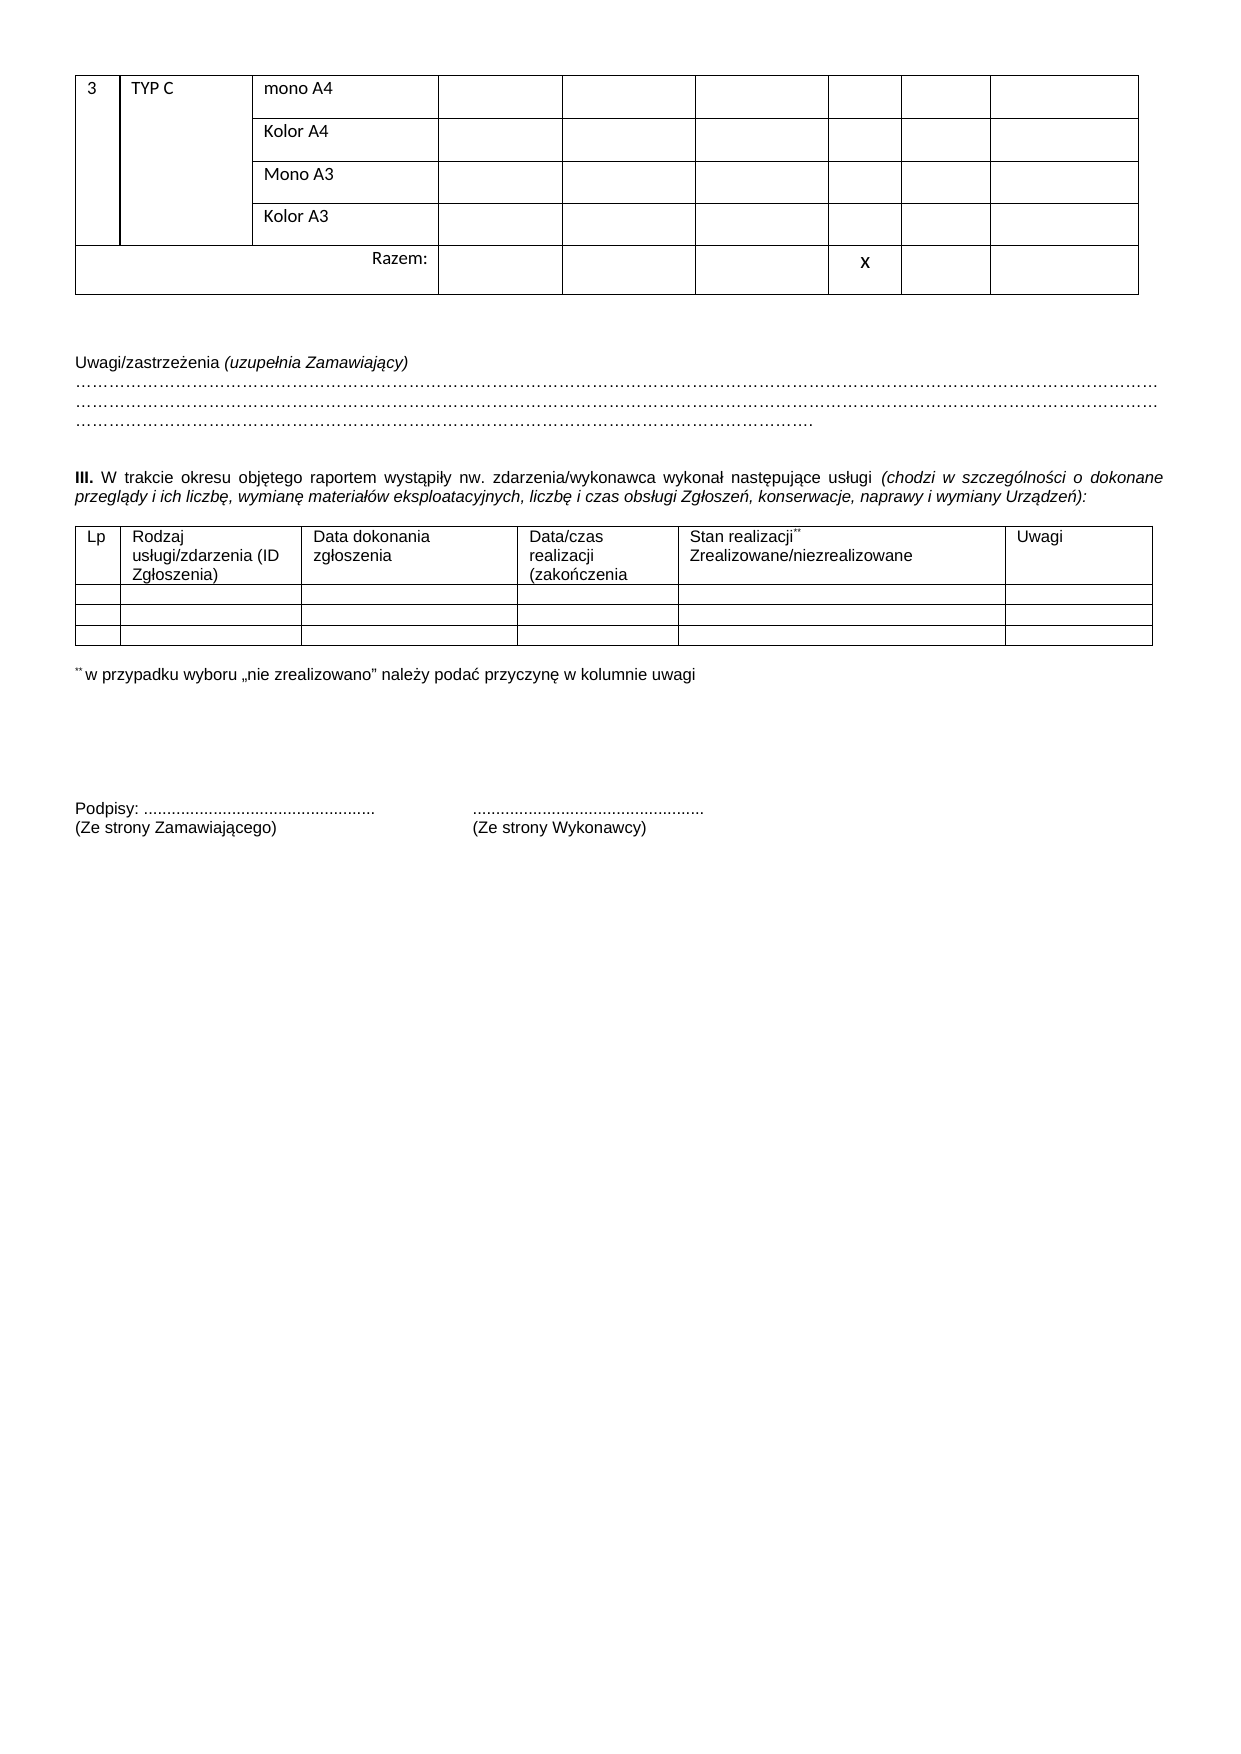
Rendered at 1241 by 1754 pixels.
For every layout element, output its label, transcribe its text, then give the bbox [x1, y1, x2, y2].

text III. W trakcie okresu objętego raportem wystąpiły nw. zdarzenia/wykonawca wykonał następujące usługi (chodzi w szczególności o dokonane przeglądy i ich liczbę, wymianę materiałów eksploatacyjnych, liczbę i czas obsługi Zgłoszeń, konserwacje, naprawy i wymiany Urządzeń): [75, 468, 1165, 506]
table_cell [563, 246, 695, 293]
text Uwagi/zastrzeżenia (uzupełnia Zamawiający) ………………………………………………………………………………………………………………………………………………………………………………………………………………………………………………………………………………………………………………………………………………………………………………………………………………………………………………………………………………. [75, 353, 1165, 430]
table_cell [902, 119, 990, 161]
table_cell [902, 246, 990, 293]
table_cell 3 [76, 76, 119, 245]
table_cell [991, 119, 1138, 161]
table_cell [991, 162, 1138, 203]
table_cell [829, 162, 901, 203]
table_cell [829, 76, 901, 118]
table_cell [439, 204, 562, 245]
table_cell [679, 605, 1005, 624]
text ** w przypadku wyboru „nie zrealizowano” należy podać przyczynę w kolumnie uwagi [75, 665, 1165, 684]
table_cell [439, 246, 562, 293]
table_cell [696, 204, 828, 245]
table_cell [518, 626, 678, 645]
table_cell [76, 585, 120, 604]
table_cell [121, 605, 301, 624]
table_cell [902, 162, 990, 203]
table_cell [563, 76, 695, 118]
table_header Rodzaj usługi/zdarzenia (ID Zgłoszenia) [121, 527, 301, 584]
table_cell (Ze strony Zamawiającego) [64, 818, 461, 837]
table_cell [829, 119, 901, 161]
table_header Stan realizacji** Zrealizowane/niezrealizowane [679, 527, 1005, 584]
table_cell TYP C [121, 76, 252, 245]
table_header Uwagi [1006, 527, 1152, 584]
table_cell Kolor A4 [253, 119, 438, 161]
table_header Data dokonania zgłoszenia [302, 527, 517, 584]
table_header .................................................. [461, 799, 858, 818]
table_cell [563, 119, 695, 161]
table_cell [991, 246, 1138, 293]
table_cell [991, 76, 1138, 118]
table_cell Kolor A3 [253, 204, 438, 245]
table_cell mono A4 [253, 76, 438, 118]
table_cell [1006, 626, 1152, 645]
table_cell Razem: [76, 246, 438, 293]
table_cell [563, 162, 695, 203]
table_cell [518, 605, 678, 624]
table_cell [302, 605, 517, 624]
table_cell [563, 204, 695, 245]
table_cell [302, 585, 517, 604]
table_cell [696, 246, 828, 293]
table_header Podpisy: .................................................. [64, 799, 461, 818]
table_header Lp [76, 527, 120, 584]
table_header Data/czas realizacji (zakończenia [518, 527, 678, 584]
table_cell [518, 585, 678, 604]
table_cell [76, 626, 120, 645]
table_cell [696, 119, 828, 161]
table_cell x [829, 246, 901, 293]
table_cell [1006, 585, 1152, 604]
table_cell [439, 119, 562, 161]
table_cell [121, 626, 301, 645]
table_cell [121, 585, 301, 604]
table_cell (Ze strony Wykonawcy) [461, 818, 858, 837]
table_cell [76, 605, 120, 624]
table_cell [302, 626, 517, 645]
table_cell [439, 162, 562, 203]
table_cell [679, 585, 1005, 604]
table_cell [679, 626, 1005, 645]
table_cell [902, 76, 990, 118]
table_cell Mono A3 [253, 162, 438, 203]
table_cell [1006, 605, 1152, 624]
table_cell [902, 204, 990, 245]
table_cell [439, 76, 562, 118]
table_cell [829, 204, 901, 245]
table_cell [991, 204, 1138, 245]
table_cell [696, 162, 828, 203]
table_cell [696, 76, 828, 118]
